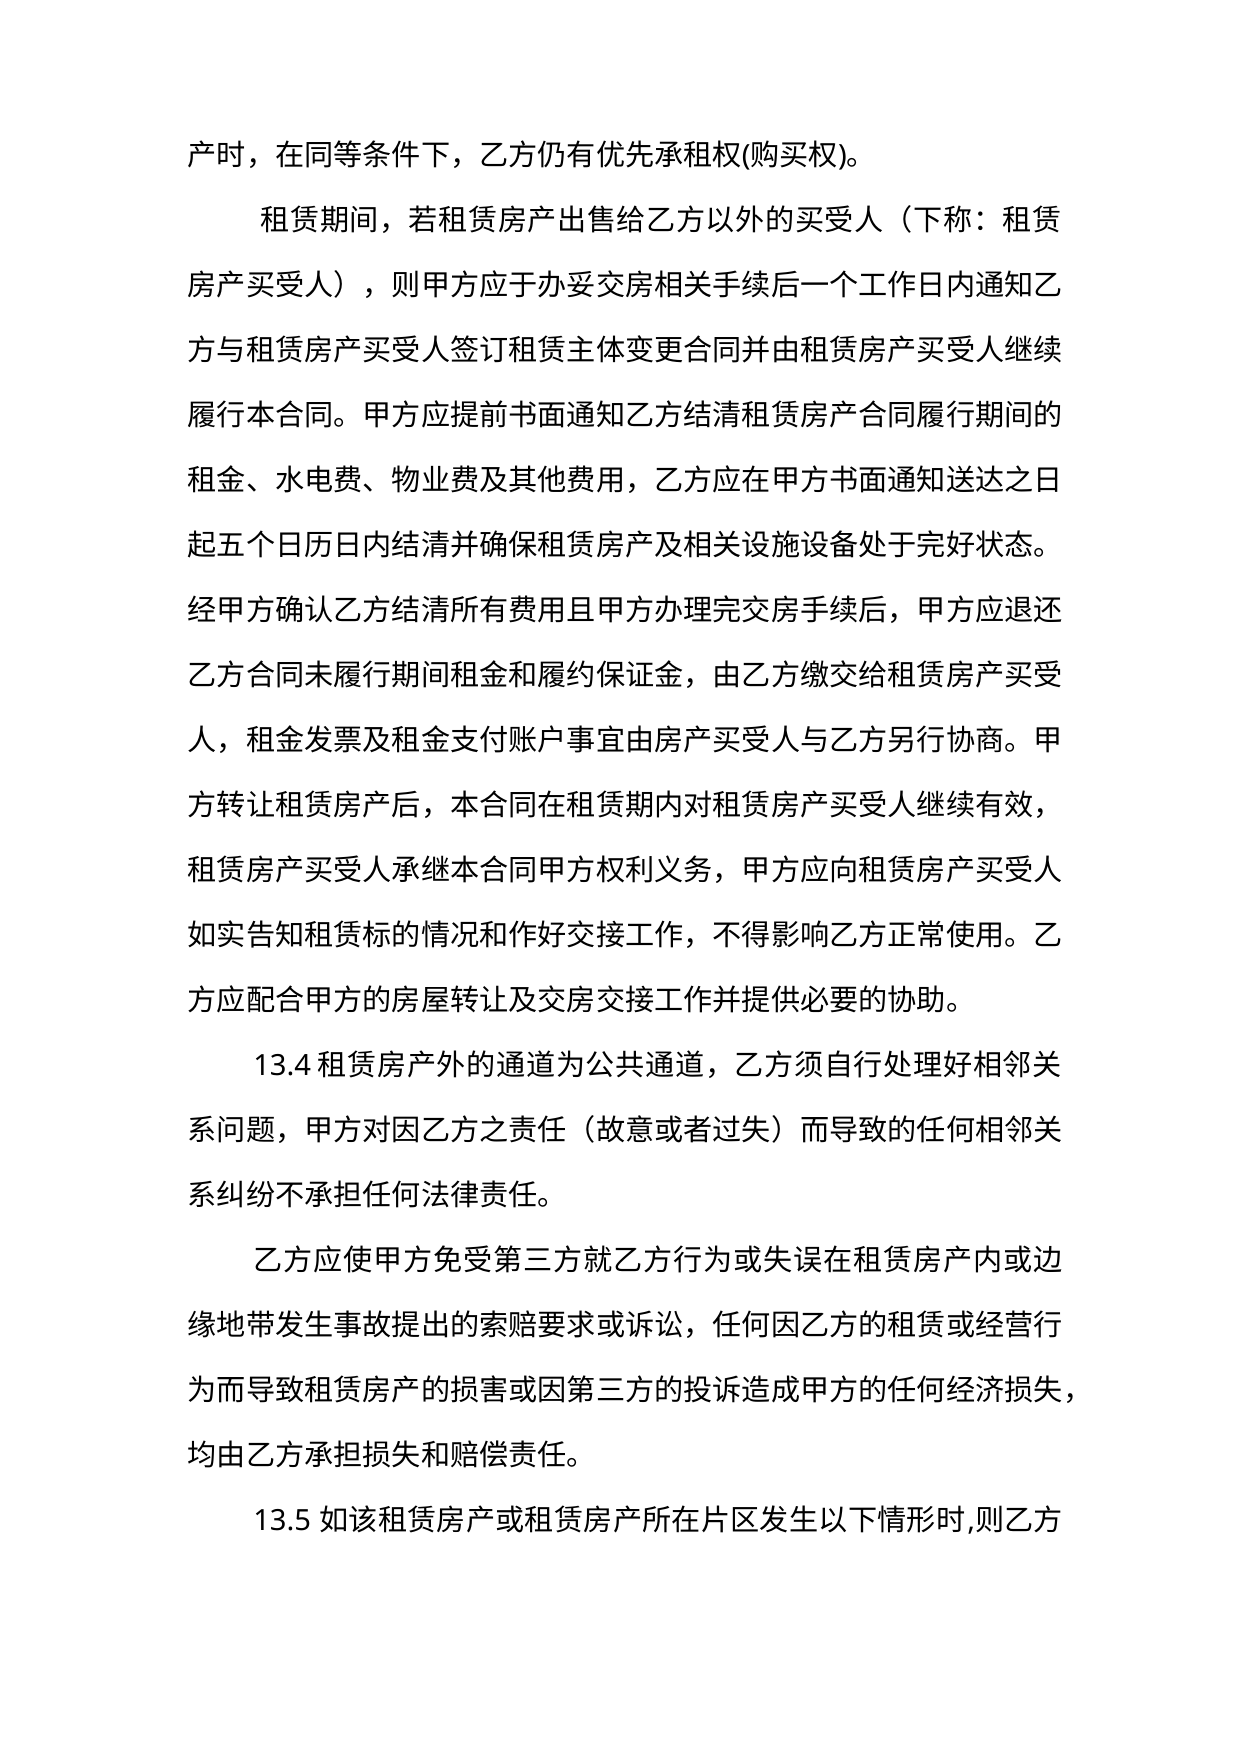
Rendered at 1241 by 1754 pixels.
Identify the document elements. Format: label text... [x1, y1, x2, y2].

text 13.4租赁房产外的通道为公共通道，乙方须自行处理好相邻关系问题，甲方对因乙方之责任（故意或者过失）而导致的任何相邻关系纠纷不承担任何法律责任。 [187, 1031, 1063, 1226]
text 乙方应使甲方免受第三方就乙方行为或失误在租赁房产内或边缘地带发生事故提出的索赔要求或诉讼，任何因乙方的租赁或经营行为而导致租赁房产的损害或因第三方的投诉造成甲方的任何经济损失，均由乙方承担损失和赔偿责任。 [187, 1226, 1063, 1486]
text 租赁期间，若租赁房产出售给乙方以外的买受人（下称：租赁房产买受人），则甲方应于办妥交房相关手续后一个工作日内通知乙方与租赁房产买受人签订租赁主体变更合同并由租赁房产买受人继续履行本合同。甲方应提前书面通知乙方结清租赁房产合同履行期间的租金、水电费、物业费及其他费用，乙方应在甲方书面通知送达之日起五个日历日内结清并确保租赁房产及相关设施设备处于完好状态。经甲方确认乙方结清所有费用且甲方办理完交房手续后，甲方应退还乙方合同未履行期间租金和履约保证金，由乙方缴交给租赁房产买受人，租金发票及租金支付账户事宜由房产买受人与乙方另行协商。甲方转让租赁房产后，本合同在租赁期内对租赁房产买受人继续有效，租赁房产买受人承继本合同甲方权利义务，甲方应向租赁房产买受人如实告知租赁标的情况和作好交接工作，不得影响乙方正常使用。乙方应配合甲方的房屋转让及交房交接工作并提供必要的协助。 [187, 186, 1063, 1031]
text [187, 1486, 1063, 1551]
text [187, 121, 1063, 186]
